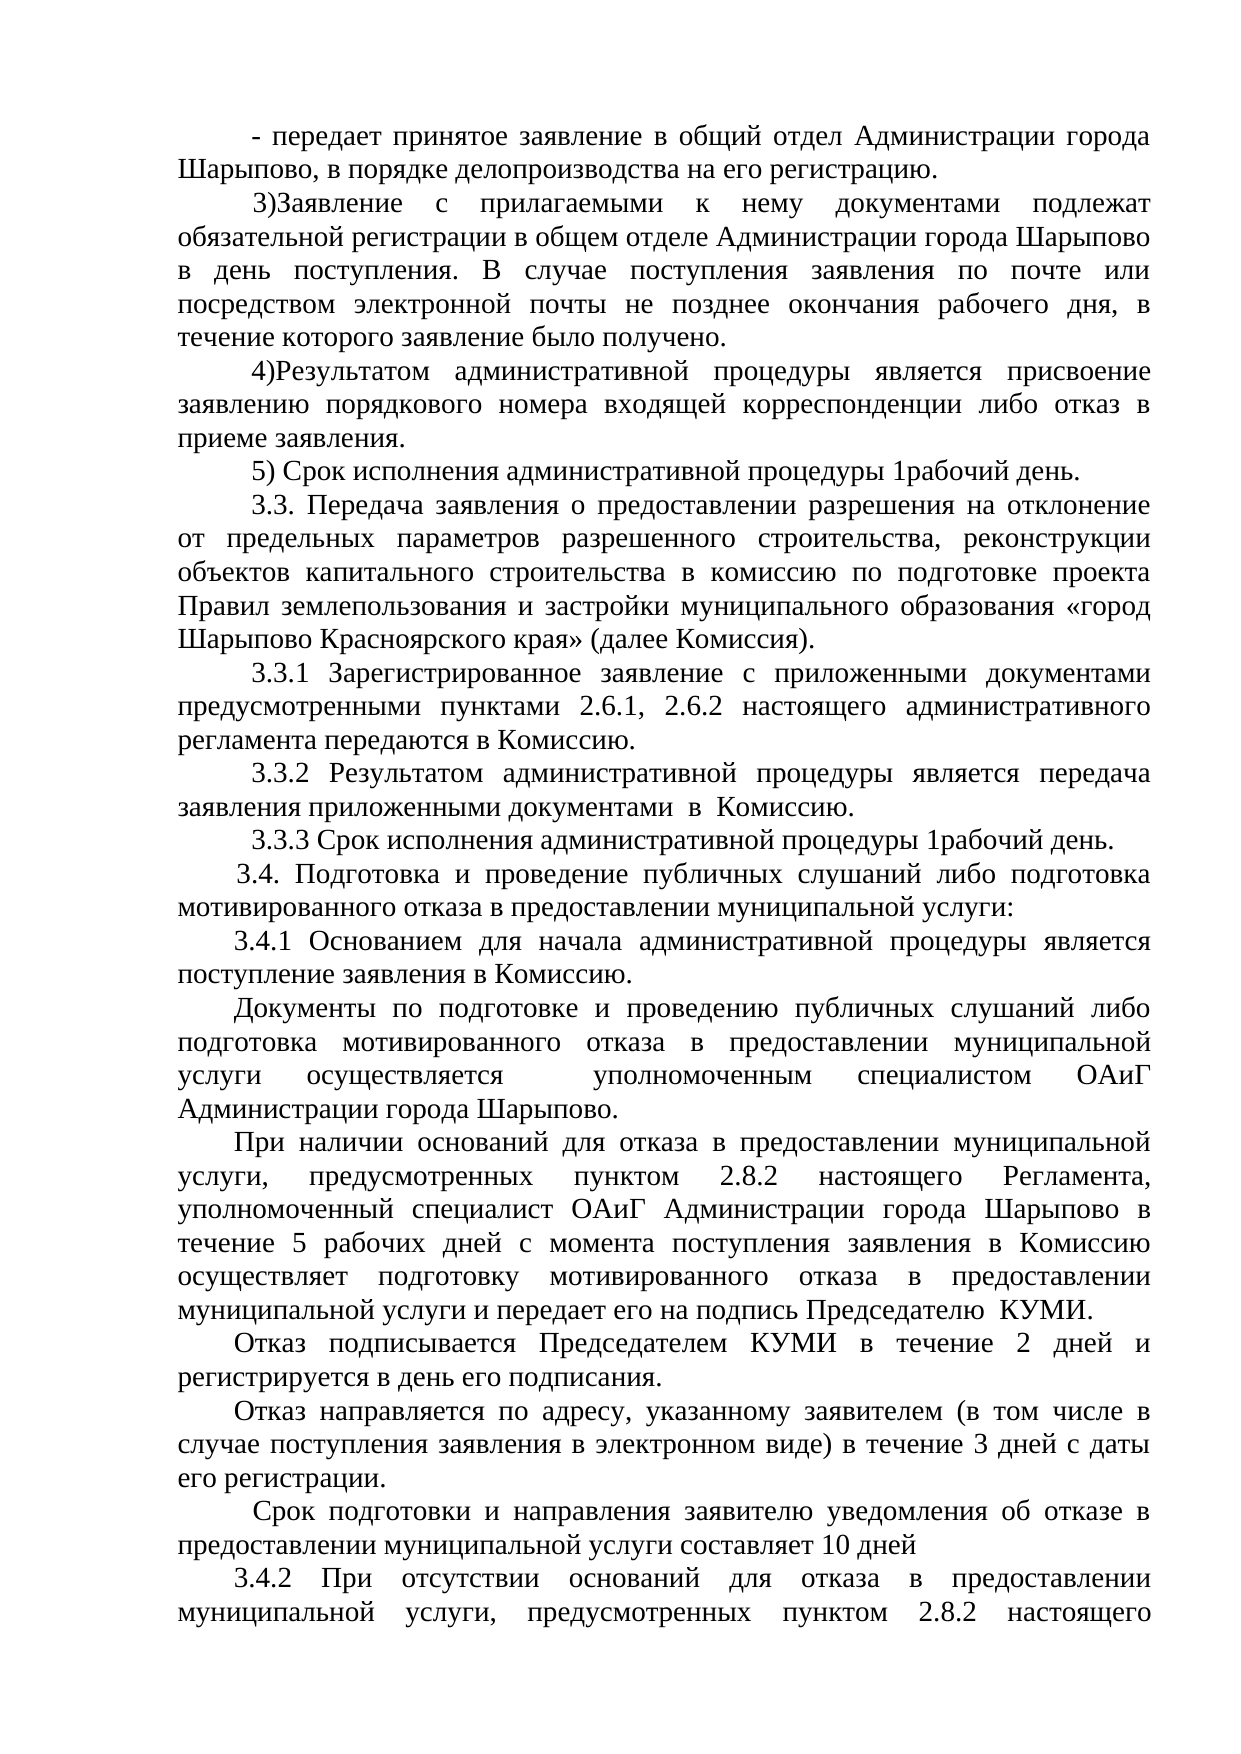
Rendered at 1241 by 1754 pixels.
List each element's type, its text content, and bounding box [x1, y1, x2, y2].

text 4)Результатом административной процедуры является присвоение заявлению порядкового номера входящей корреспонденции либо отказ в приеме заявления. [177, 353, 1152, 453]
text 3.3.3 Срок исполнения административной процедуры 1рабочий день. [177, 822, 1152, 856]
text 3.3. Передача заявления о предоставлении разрешения на отклонение от предельных параметров разрешенного строительства, реконструкции объектов капитального строительства в комиссию по подготовке проекта Правил землепользования и застройки муниципального образования «город Шарыпово Красноярского края» (далее Комиссия). [177, 487, 1152, 655]
text Срок подготовки и направления заявителю уведомления об отказе в предоставлении муниципальной услуги составляет 10 дней [177, 1493, 1152, 1560]
text Документы по подготовке и проведению публичных слушаний либо подготовка мотивированного отказа в предоставлении муниципальной услуги осуществляется уполномоченным специалистом ОАиГ Администрации города Шарыпово. [177, 990, 1152, 1124]
text 3.4. Подготовка и проведение публичных слушаний либо подготовка мотивированного отказа в предоставлении муниципальной услуги: [177, 856, 1152, 923]
text 3.3.2 Результатом административной процедуры является передача заявления приложенными документами в Комиссию. [177, 755, 1152, 822]
text 3)Заявление с прилагаемыми к нему документами подлежат обязательной регистрации в общем отделе Администрации города Шарыпово в день поступления. В случае поступления заявления по почте или посредством электронной почты не позднее окончания рабочего дня, в течение которого заявление было получено. [177, 185, 1152, 353]
text Отказ направляется по адресу, указанному заявителем (в том числе в случае поступления заявления в электронном виде) в течение 3 дней с даты его регистрации. [177, 1393, 1152, 1493]
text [177, 1560, 1152, 1627]
text - передает принятое заявление в общий отдел Администрации города Шарыпово, в порядке делопроизводства на его регистрацию. [177, 118, 1152, 185]
text При наличии оснований для отказа в предоставлении муниципальной услуги, предусмотренных пунктом 2.8.2 настоящего Регламента, уполномоченный специалист ОАиГ Администрации города Шарыпово в течение 5 рабочих дней с момента поступления заявления в Комиссию осуществляет подготовку мотивированного отказа в предоставлении муниципальной услуги и передает его на подпись Председателю КУМИ. [177, 1124, 1152, 1326]
text 3.4.1 Основанием для начала административной процедуры является поступление заявления в Комиссию. [177, 923, 1152, 990]
text 5) Срок исполнения административной процедуры 1рабочий день. [177, 453, 1152, 487]
text 3.3.1 Зарегистрированное заявление с приложенными документами предусмотренными пунктами 2.6.1, 2.6.2 настоящего административного регламента передаются в Комиссию. [177, 655, 1152, 755]
text Отказ подписывается Председателем КУМИ в течение 2 дней и регистрируется в день его подписания. [177, 1326, 1152, 1393]
